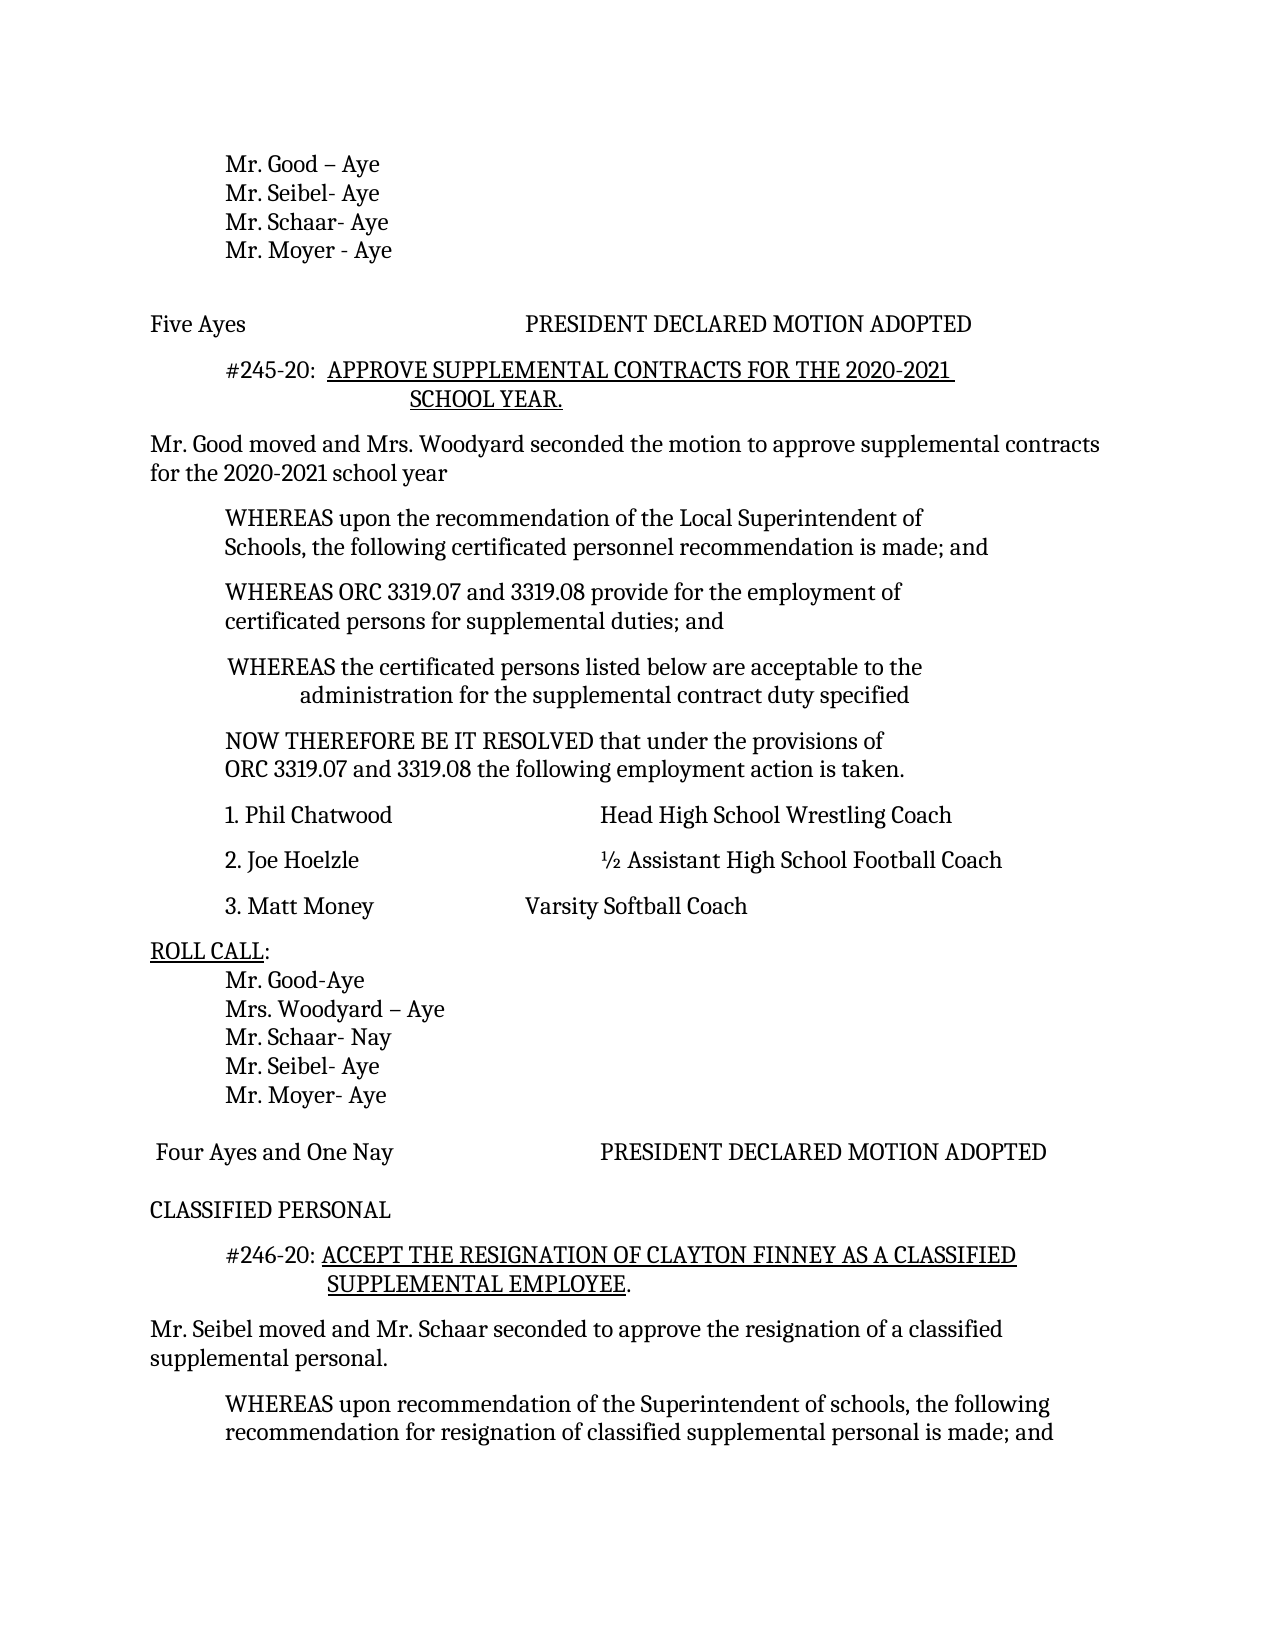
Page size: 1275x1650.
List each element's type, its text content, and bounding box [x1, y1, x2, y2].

text CLASSIFIED PERSONAL [150, 1196, 1125, 1224]
text Mr. Good-Aye [150, 966, 1125, 994]
text WHEREAS the certificated persons listed below are acceptable to the administration for the supplemental contract duty specified [150, 652, 1125, 710]
text Mr. Schaar- Nay [150, 1023, 1125, 1052]
text Mr. Seibel- Aye [150, 179, 1125, 207]
text WHEREAS ORC 3319.07 and 3319.08 provide for the employment of certificated persons for supplemental duties; and [150, 578, 1125, 636]
text #245-20: APPROVE SUPPLEMENTAL CONTRACTS FOR THE 2020-2021 SCHOOL YEAR. [150, 356, 1125, 413]
text Mr. Moyer - Aye [150, 236, 1125, 265]
text 2. Joe Hoelzle ½ Assistant High School Football Coach [150, 846, 1125, 875]
text Mr. Seibel- Aye [150, 1052, 1125, 1081]
text Mr. Good moved and Mrs. Woodyard seconded the motion to approve supplemental contracts for the 2020-2021 school year [150, 430, 1125, 487]
text NOW THEREFORE BE IT RESOLVED that under the provisions of ORC 3319.07 and 3319.08 the following employment action is taken. [150, 727, 1125, 784]
text 3. Matt Money Varsity Softball Coach [150, 892, 1125, 920]
text Mr. Moyer- Aye [150, 1081, 1125, 1109]
text Five Ayes PRESIDENT DECLARED MOTION ADOPTED [150, 310, 1125, 339]
text Mr. Seibel moved and Mr. Schaar seconded to approve the resignation of a classified supplemental personal. [150, 1315, 1125, 1373]
text ROLL CALL: [150, 937, 1125, 966]
text WHEREAS upon recommendation of the Superintendent of schools, the following recommendation for resignation of classified supplemental personal is made; and [150, 1389, 1125, 1447]
text Mr. Good – Aye [150, 150, 1125, 179]
text Mrs. Woodyard – Aye [150, 994, 1125, 1023]
text #246-20: ACCEPT THE RESIGNATION OF CLAYTON FINNEY AS A CLASSIFIED SUPPLEMENTAL EMPLOYEE. [150, 1241, 1125, 1299]
text Four Ayes and One Nay PRESIDENT DECLARED MOTION ADOPTED [150, 1138, 1125, 1167]
text Mr. Schaar- Aye [150, 207, 1125, 236]
text WHEREAS upon the recommendation of the Local Superintendent of Schools, the following certificated personnel recommendation is made; and [150, 504, 1125, 562]
text 1. Phil Chatwood Head High School Wrestling Coach [150, 801, 1125, 829]
